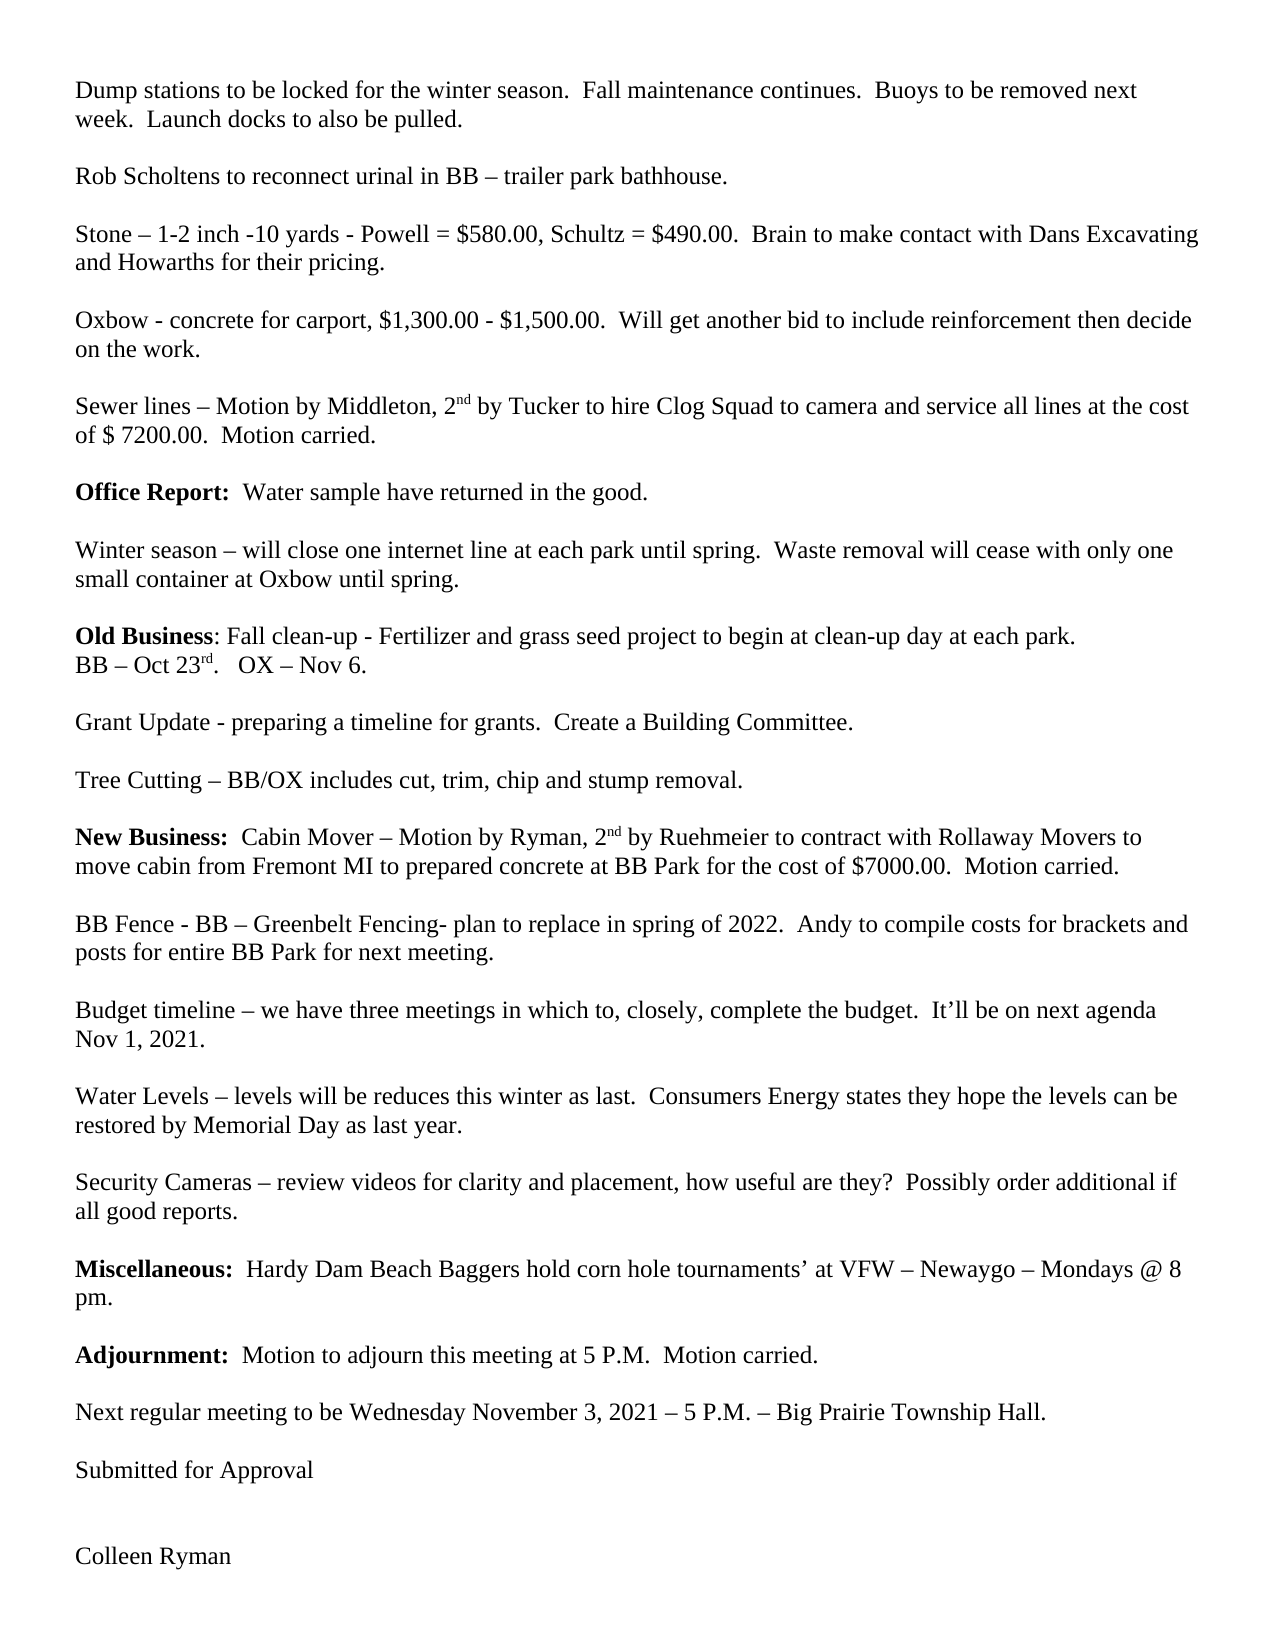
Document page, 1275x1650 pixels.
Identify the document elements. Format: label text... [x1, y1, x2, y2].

text Dump stations to be locked for the winter season. Fall maintenance continues. Buoys to be removed next week. Launch docks to also be pulled. [75, 75, 1200, 132]
text BB – Oct 23rd. OX – Nov 6. [75, 650, 1200, 679]
text New Business: Cabin Mover – Motion by Ryman, 2nd by Ruehmeier to contract with Rollaway Movers to move cabin from Fremont MI to prepared concrete at BB Park for the cost of $7000.00. Motion carried. [75, 822, 1200, 880]
text Winter season – will close one internet line at each park until spring. Waste removal will cease with only one small container at Oxbow until spring. [75, 535, 1200, 592]
text Next regular meeting to be Wednesday November 3, 2021 – 5 P.M. – Big Prairie Township Hall. [75, 1397, 1200, 1426]
text Stone – 1-2 inch -10 yards - Powell = $580.00, Schultz = $490.00. Brain to make contact with Dans Excavating and Howarths for their pricing. [75, 219, 1200, 276]
text Colleen Ryman [75, 1541, 1200, 1570]
text Submitted for Approval [75, 1455, 1200, 1484]
text Adjournment: Motion to adjourn this meeting at 5 P.M. Motion carried. [75, 1340, 1200, 1369]
text Old Business: Fall clean-up - Fertilizer and grass seed project to begin at clean-up day at each park. [75, 621, 1200, 650]
text Office Report: Water sample have returned in the good. [75, 477, 1200, 506]
text Miscellaneous: Hardy Dam Beach Baggers hold corn hole tournaments’ at VFW – Newaygo – Mondays @ 8 pm. [75, 1254, 1200, 1311]
text Grant Update - preparing a timeline for grants. Create a Building Committee. [75, 707, 1200, 736]
text Tree Cutting – BB/OX includes cut, trim, chip and stump removal. [75, 765, 1200, 794]
text Budget timeline – we have three meetings in which to, closely, complete the budget. It’ll be on next agenda Nov 1, 2021. [75, 995, 1200, 1052]
text BB Fence - BB – Greenbelt Fencing- plan to replace in spring of 2022. Andy to compile costs for brackets and posts for entire BB Park for next meeting. [75, 909, 1200, 966]
text Security Cameras – review videos for clarity and placement, how useful are they? Possibly order additional if all good reports. [75, 1167, 1200, 1225]
text Oxbow - concrete for carport, $1,300.00 - $1,500.00. Will get another bid to include reinforcement then decide on the work. [75, 305, 1200, 362]
text Rob Scholtens to reconnect urinal in BB – trailer park bathhouse. [75, 161, 1200, 190]
text Water Levels – levels will be reduces this winter as last. Consumers Energy states they hope the levels can be restored by Memorial Day as last year. [75, 1081, 1200, 1139]
text Sewer lines – Motion by Middleton, 2nd by Tucker to hire Clog Squad to camera and service all lines at the cost of $ 7200.00. Motion carried. [75, 391, 1200, 449]
